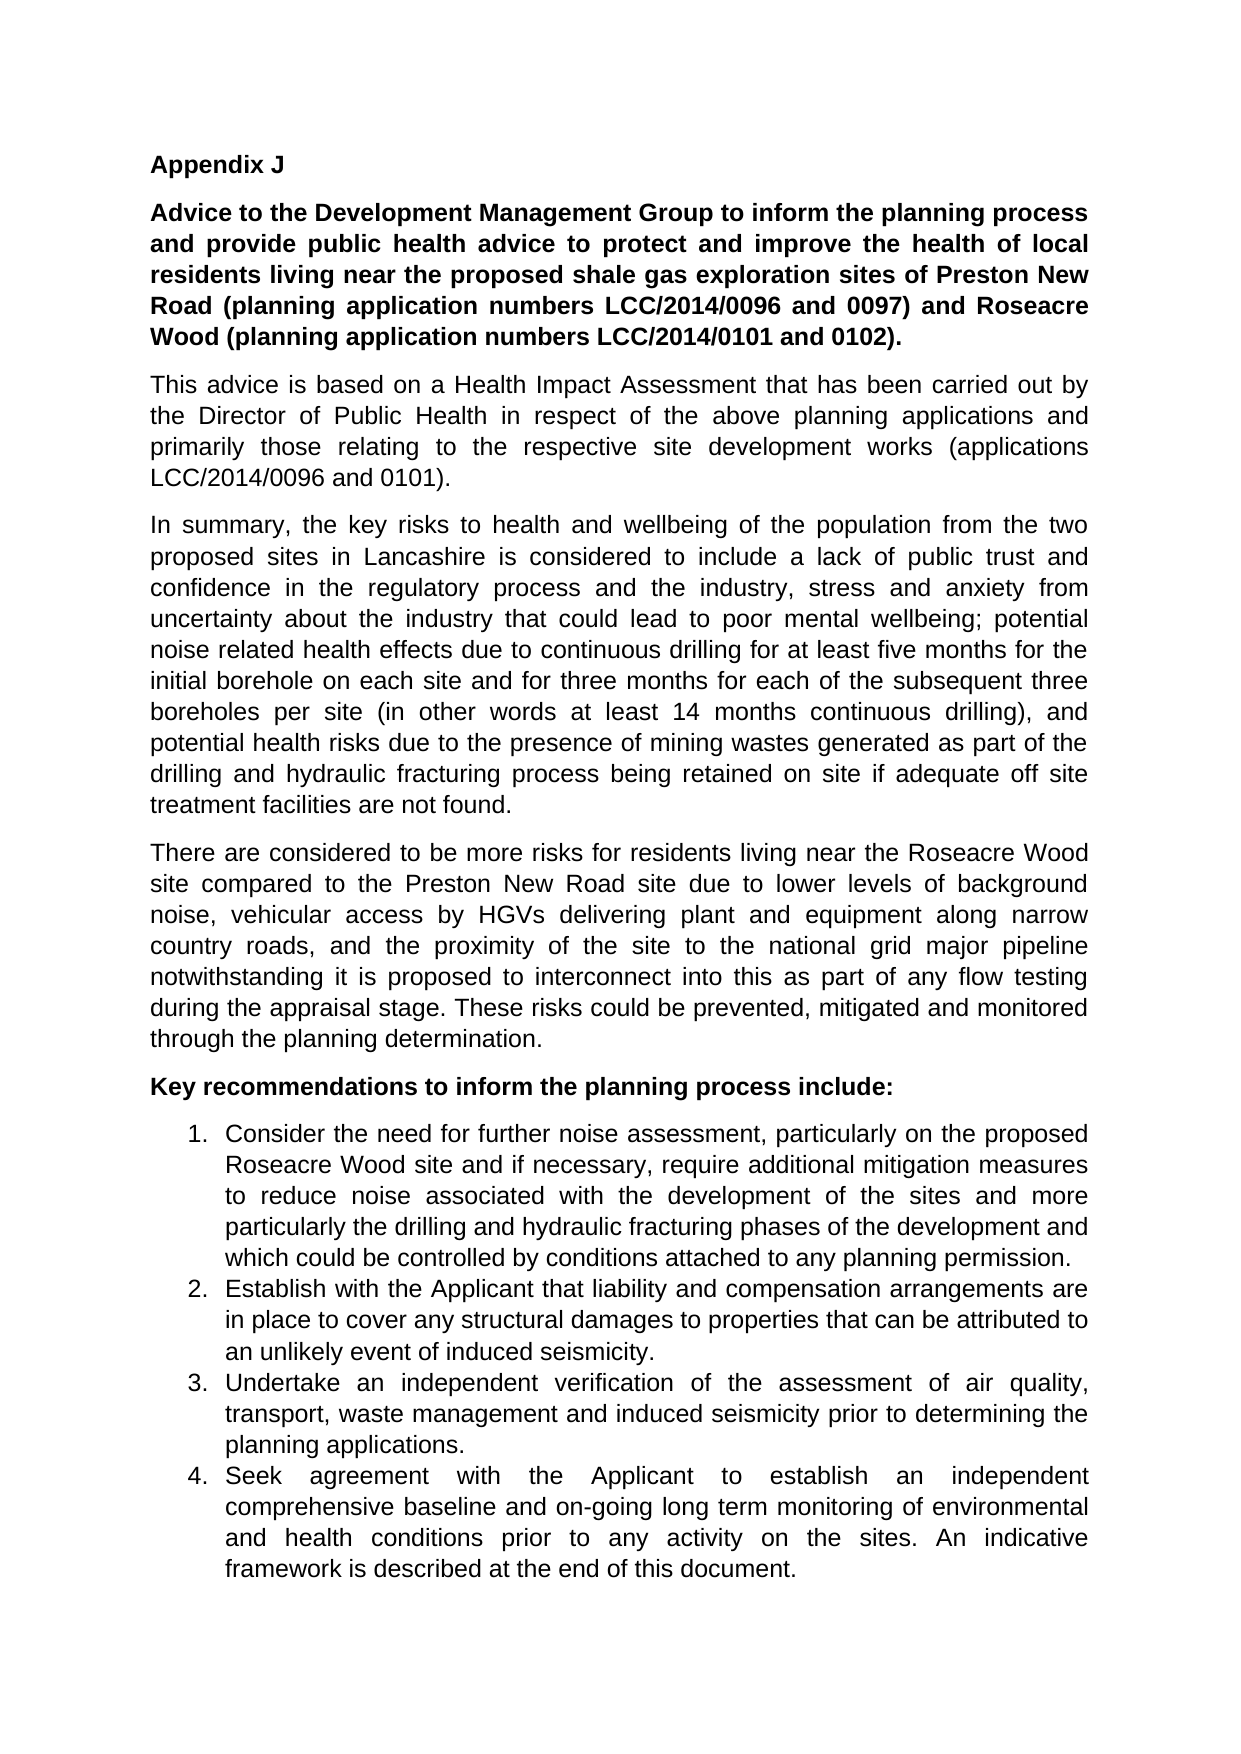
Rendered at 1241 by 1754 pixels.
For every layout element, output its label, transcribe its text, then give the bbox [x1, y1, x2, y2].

text There are considered to be more risks for residents living near the Roseacre Wood site compared to the Preston New Road site due to lower levels of background noise, vehicular access by HGVs delivering plant and equipment along narrow country roads, and the proximity of the site to the national grid major pipeline notwithstanding it is proposed to interconnect into this as part of any flow testing during the appraisal stage. These risks could be prevented, mitigated and monitored through the planning determination. [150, 837, 1090, 1052]
text In summary, the key risks to health and wellbeing of the population from the two proposed sites in Lancashire is considered to include a lack of public trust and confidence in the regulatory process and the industry, stress and anxiety from uncertainty about the industry that could lead to poor mental wellbeing; potential noise related health effects due to continuous drilling for at least five months for the initial borehole on each site and for three months for each of the subsequent three boreholes per site (in other words at least 14 months continuous drilling), and potential health risks due to the presence of mining wastes generated as part of the drilling and hydraulic fracturing process being retained on site if adequate off site treatment facilities are not found. [150, 510, 1090, 818]
text This advice is based on a Health Impact Assessment that has been carried out by the Director of Public Health in respect of the above planning applications and primarily those relating to the respective site development works (applications LCC/2014/0096 and 0101). [150, 369, 1090, 491]
text Appendix J [150, 150, 1090, 179]
text Key recommendations to inform the planning process include: [150, 1071, 1090, 1100]
list Undertake an independent verification of the assessment of air quality, transport, waste management and induced seismicity prior to determining the planning applications. [187, 1367, 1090, 1458]
text Advice to the Development Management Group to inform the planning process and provide public health advice to protect and improve the health of local residents living near the proposed shale gas exploration sites of Preston New Road (planning application numbers LCC/2014/0096 and 0097) and Roseacre Wood (planning application numbers LCC/2014/0101 and 0102). [150, 198, 1090, 351]
list Seek agreement with the Applicant to establish an independent comprehensive baseline and on-going long term monitoring of environmental and health conditions prior to any activity on the sites. An indicative framework is described at the end of this document. [187, 1461, 1090, 1582]
list Consider the need for further noise assessment, particularly on the proposed Roseacre Wood site and if necessary, require additional mitigation measures to reduce noise associated with the development of the sites and more particularly the drilling and hydraulic fracturing phases of the development and which could be controlled by conditions attached to any planning permission. [187, 1119, 1090, 1272]
list Establish with the Applicant that liability and compensation arrangements are in place to cover any structural damages to properties that can be attributed to an unlikely event of induced seismicity. [187, 1274, 1090, 1365]
